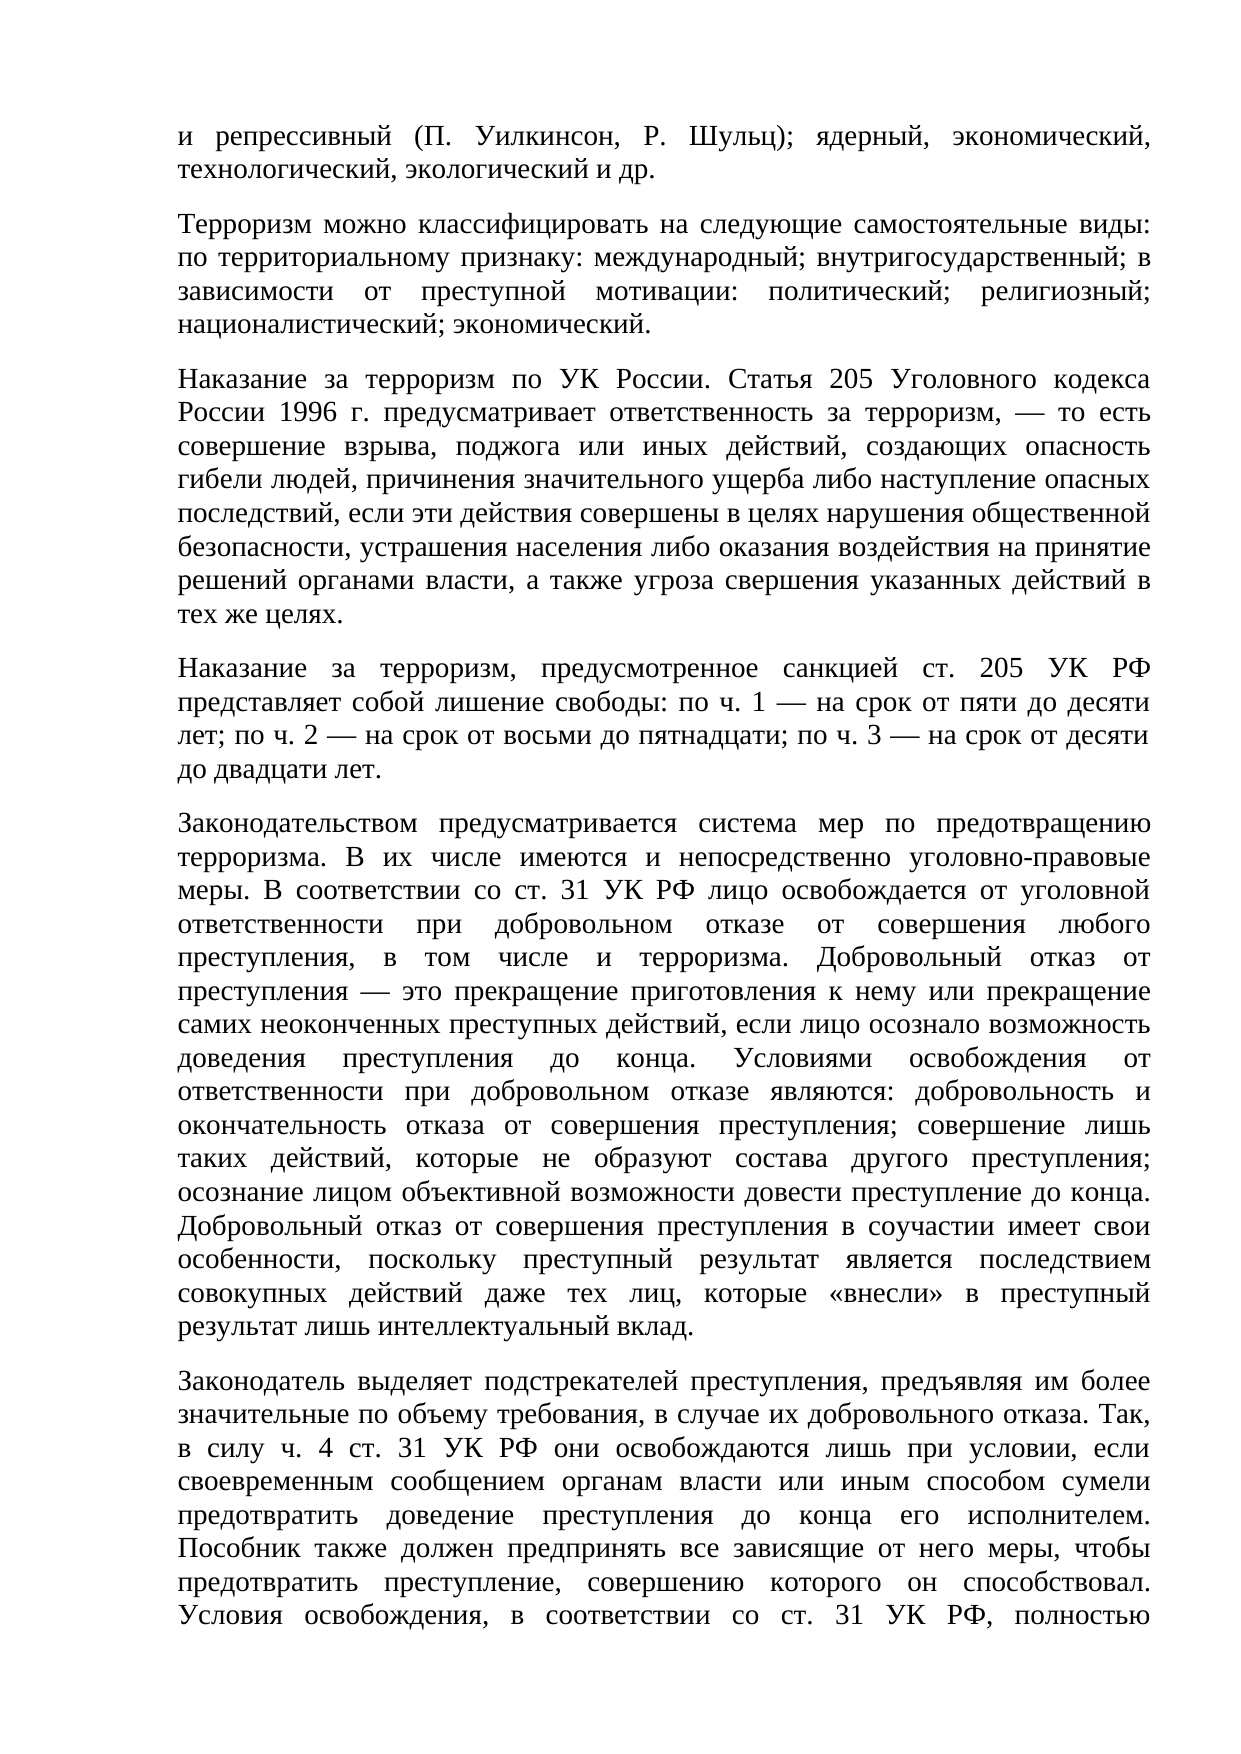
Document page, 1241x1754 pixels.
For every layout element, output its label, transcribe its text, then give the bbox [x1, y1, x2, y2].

text Терроризм можно классифицировать на следующие самостоятельные виды: по территориальному признаку: международный; внутригосударственный; в зависимости от преступной мотивации: политический; религиозный; националистический; экономический. [177, 206, 1152, 340]
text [177, 118, 1152, 185]
text Наказание за терроризм, предусмотренное санкцией ст. 205 УК РФ представляет собой лишение свободы: по ч. 1 — на срок от пяти до десяти лет; по ч. 2 — на срок от восьми до пятнадцати; по ч. 3 — на срок от десяти до двадцати лет. [177, 650, 1152, 784]
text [177, 1363, 1152, 1631]
text Наказание за терроризм по УК России. Статья 205 Уголовного кодекса России 1996 г. предусматривает ответственность за терроризм, — то есть совершение взрыва, поджога или иных действий, создающих опасность гибели людей, причинения значительного ущерба либо наступление опасных последствий, если эти действия совершены в целях нарушения общественной безопасности, устрашения населения либо оказания воздействия на принятие решений органами власти, а также угроза свершения указанных действий в тех же целях. [177, 361, 1152, 629]
text Законодательством предусматривается система мер по предотвращению терроризма. В их числе имеются и непосредственно уголовно-правовые меры. В соответствии со ст. 31 УК РФ лицо освобождается от уголовной ответственности при добровольном отказе от совершения любого преступления, в том числе и терроризма. Добровольный отказ от преступления — это прекращение приготовления к нему или прекращение самих неоконченных преступных действий, если лицо осознало возможность доведения преступления до конца. Условиями освобождения от ответственности при добровольном отказе являются: добровольность и окончательность отказа от совершения преступления; совершение лишь таких действий, которые не образуют состава другого преступления; осознание лицом объективной возможности довести преступление до конца. Добровольный отказ от совершения преступления в соучастии имеет свои особенности, поскольку преступный результат является последствием совокупных действий даже тех лиц, которые «внесли» в преступный результат лишь интеллектуальный вклад. [177, 805, 1152, 1342]
